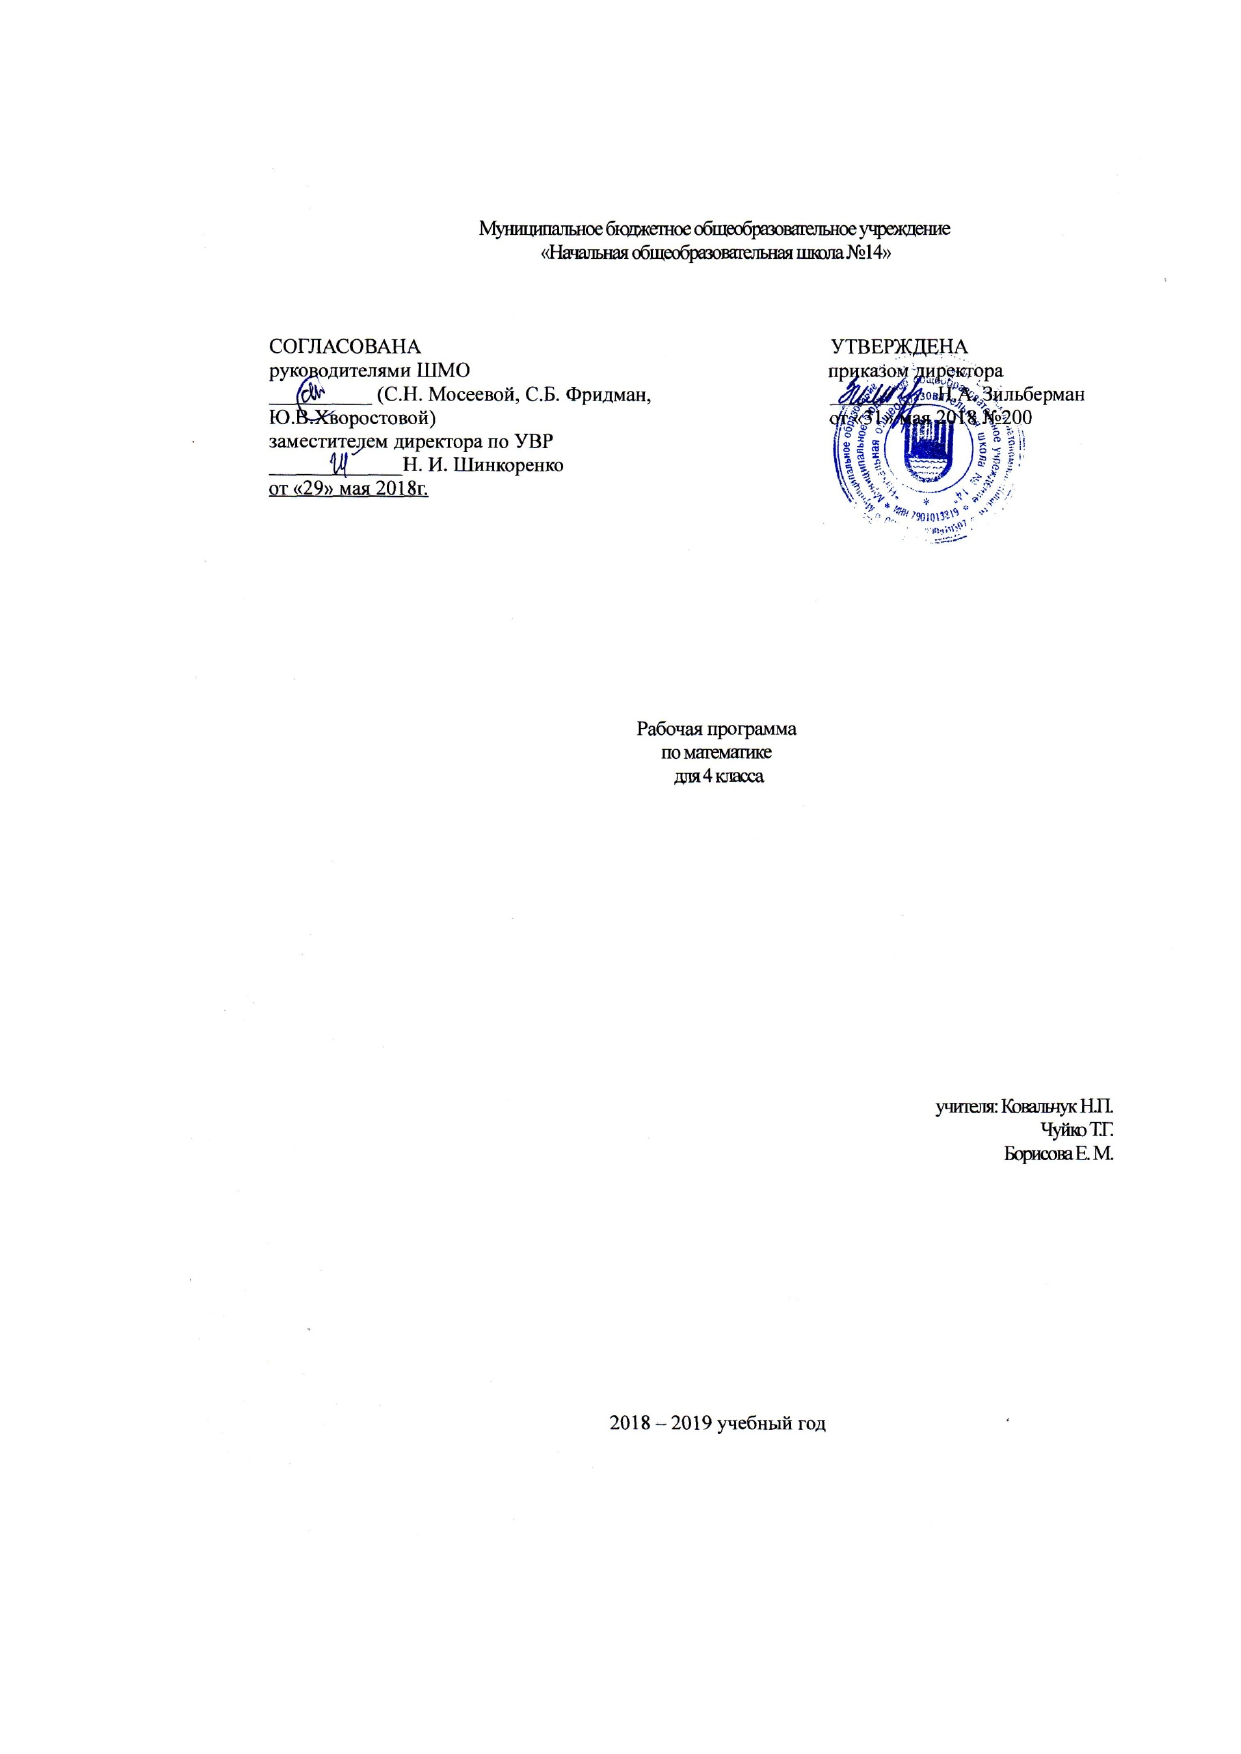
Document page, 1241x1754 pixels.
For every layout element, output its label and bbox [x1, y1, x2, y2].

picture [189, 118, 1184, 1544]
